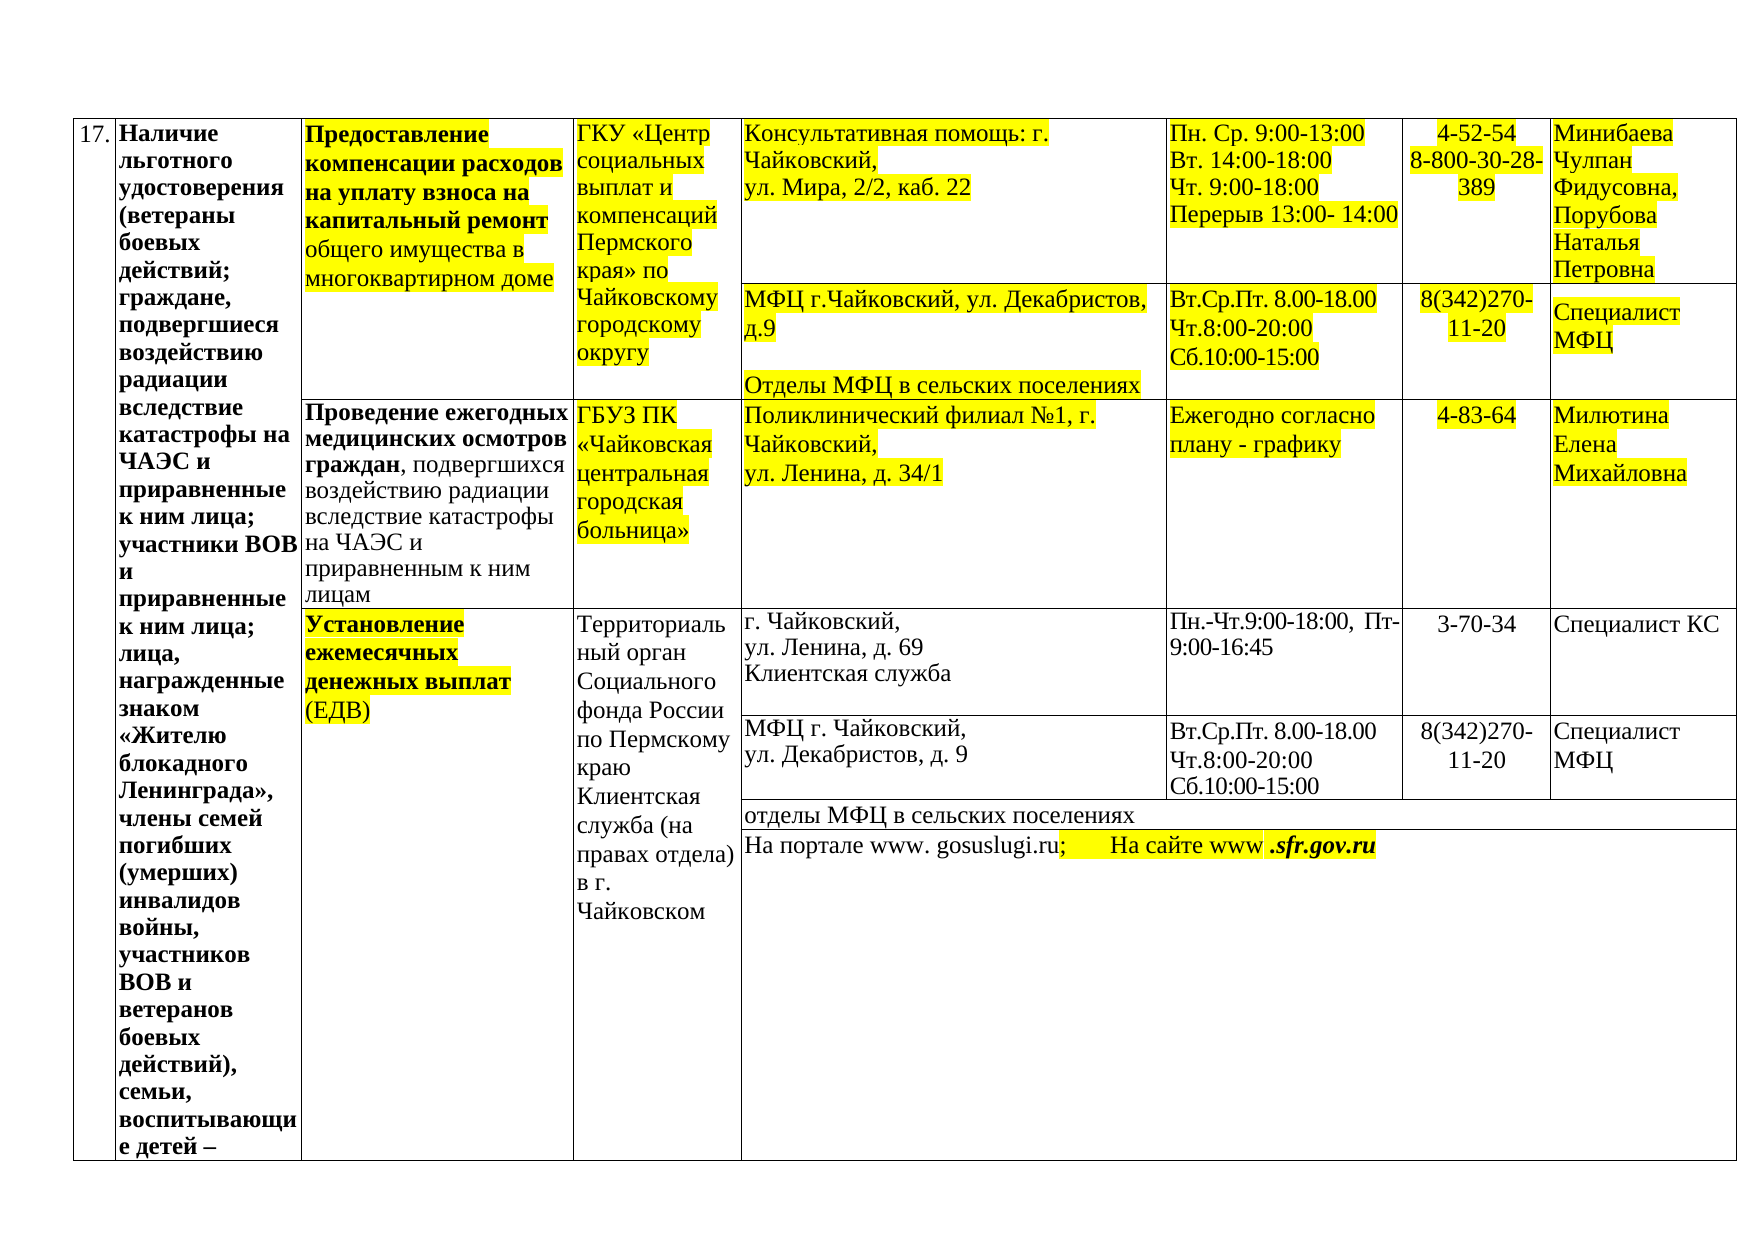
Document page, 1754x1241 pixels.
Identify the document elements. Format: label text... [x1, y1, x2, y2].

table_cell Специалист МФЦ [1551, 716, 1736, 799]
table_cell 4-83-64 [1403, 400, 1550, 608]
table_cell 17. [74, 119, 115, 1160]
table_cell Вт.Ср.Пт. 8.00-18.00 Чт.8:00-20:00 Сб.10:00-15:00 [1167, 284, 1402, 399]
table_cell Пн.-Чт.9:00-18:00, Пт-9:00-16:45 [1167, 609, 1402, 715]
table_cell Специалист МФЦ [1551, 284, 1736, 399]
table_cell Предоставление компенсации расходов на уплату взноса на капитальный ремонт общего имущества в многоквартирном доме [302, 119, 573, 399]
table_cell Вт.Ср.Пт. 8.00-18.00 Чт.8:00-20:00 Сб.10:00-15:00 [1167, 716, 1402, 799]
table_cell 8(342)270-11-20 [1403, 284, 1550, 399]
table_cell ГБУЗ ПК «Чайковская центральная городская больница» [574, 400, 741, 608]
table_cell Наличие льготного удостоверения (ветераны боевых действий; граждане, подвергшиеся воздействию радиации вследствие катастрофы на ЧАЭС и приравненные к ним лица; участники ВОВ и приравненные к ним лица; лица, награжденные знаком «Жителю блокадного Ленинграда», члены семей погибших (умерших) инвалидов войны, участников ВОВ и ветеранов боевых действий), семьи, воспитывающие детей – инвалидов) [116, 119, 301, 1160]
table_cell ГКУ «Центр социальных выплат и компенсаций Пермского края» по Чайковскому городскому округу [574, 119, 741, 399]
table_cell Консультативная помощь: г. Чайковский, ул. Мира, 2/2, каб. 22 [742, 119, 1166, 283]
table_cell отделы МФЦ в сельских поселениях [742, 800, 1736, 829]
table_cell 8(342)270-11-20 [1403, 716, 1550, 799]
table_cell 3-70-34 [1403, 609, 1550, 715]
table_cell Проведение ежегодных медицинских осмотров граждан, подвергшихся воздействию радиации вследствие катастрофы на ЧАЭС и приравненным к ним лицам [302, 400, 573, 608]
table_cell Минибаева Чулпан Фидусовна, Порубова Наталья Петровна [1551, 119, 1736, 283]
table_cell Пн. Ср. 9:00-13:00 Вт. 14:00-18:00 Чт. 9:00-18:00 Перерыв 13:00- 14:00 [1167, 119, 1402, 283]
table_cell Ежегодно согласно плану - графику [1167, 400, 1402, 608]
table_cell Милютина Елена Михайловна [1551, 400, 1736, 608]
table_cell Территориальный орган Социального фонда России по Пермскому краю Клиентская служба (на правах отдела) в г. Чайковском [574, 609, 741, 1160]
table_cell 4-52-54 8-800-30-28-389 [1403, 119, 1550, 283]
table_cell МФЦ г. Чайковский, ул. Декабристов, д. 9 [742, 716, 1166, 799]
table_cell МФЦ г.Чайковский, ул. Декабристов, д.9 Отделы МФЦ в сельских поселениях [742, 284, 1166, 399]
table_cell Специалист КС [1551, 609, 1736, 715]
table_cell Установление ежемесячных денежных выплат (ЕДВ) [302, 609, 573, 1160]
table_cell г. Чайковский, ул. Ленина, д. 69 Клиентская служба [742, 609, 1166, 715]
table_cell Поликлинический филиал №1, г. Чайковский, ул. Ленина, д. 34/1 [742, 400, 1166, 608]
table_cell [742, 830, 1736, 1160]
